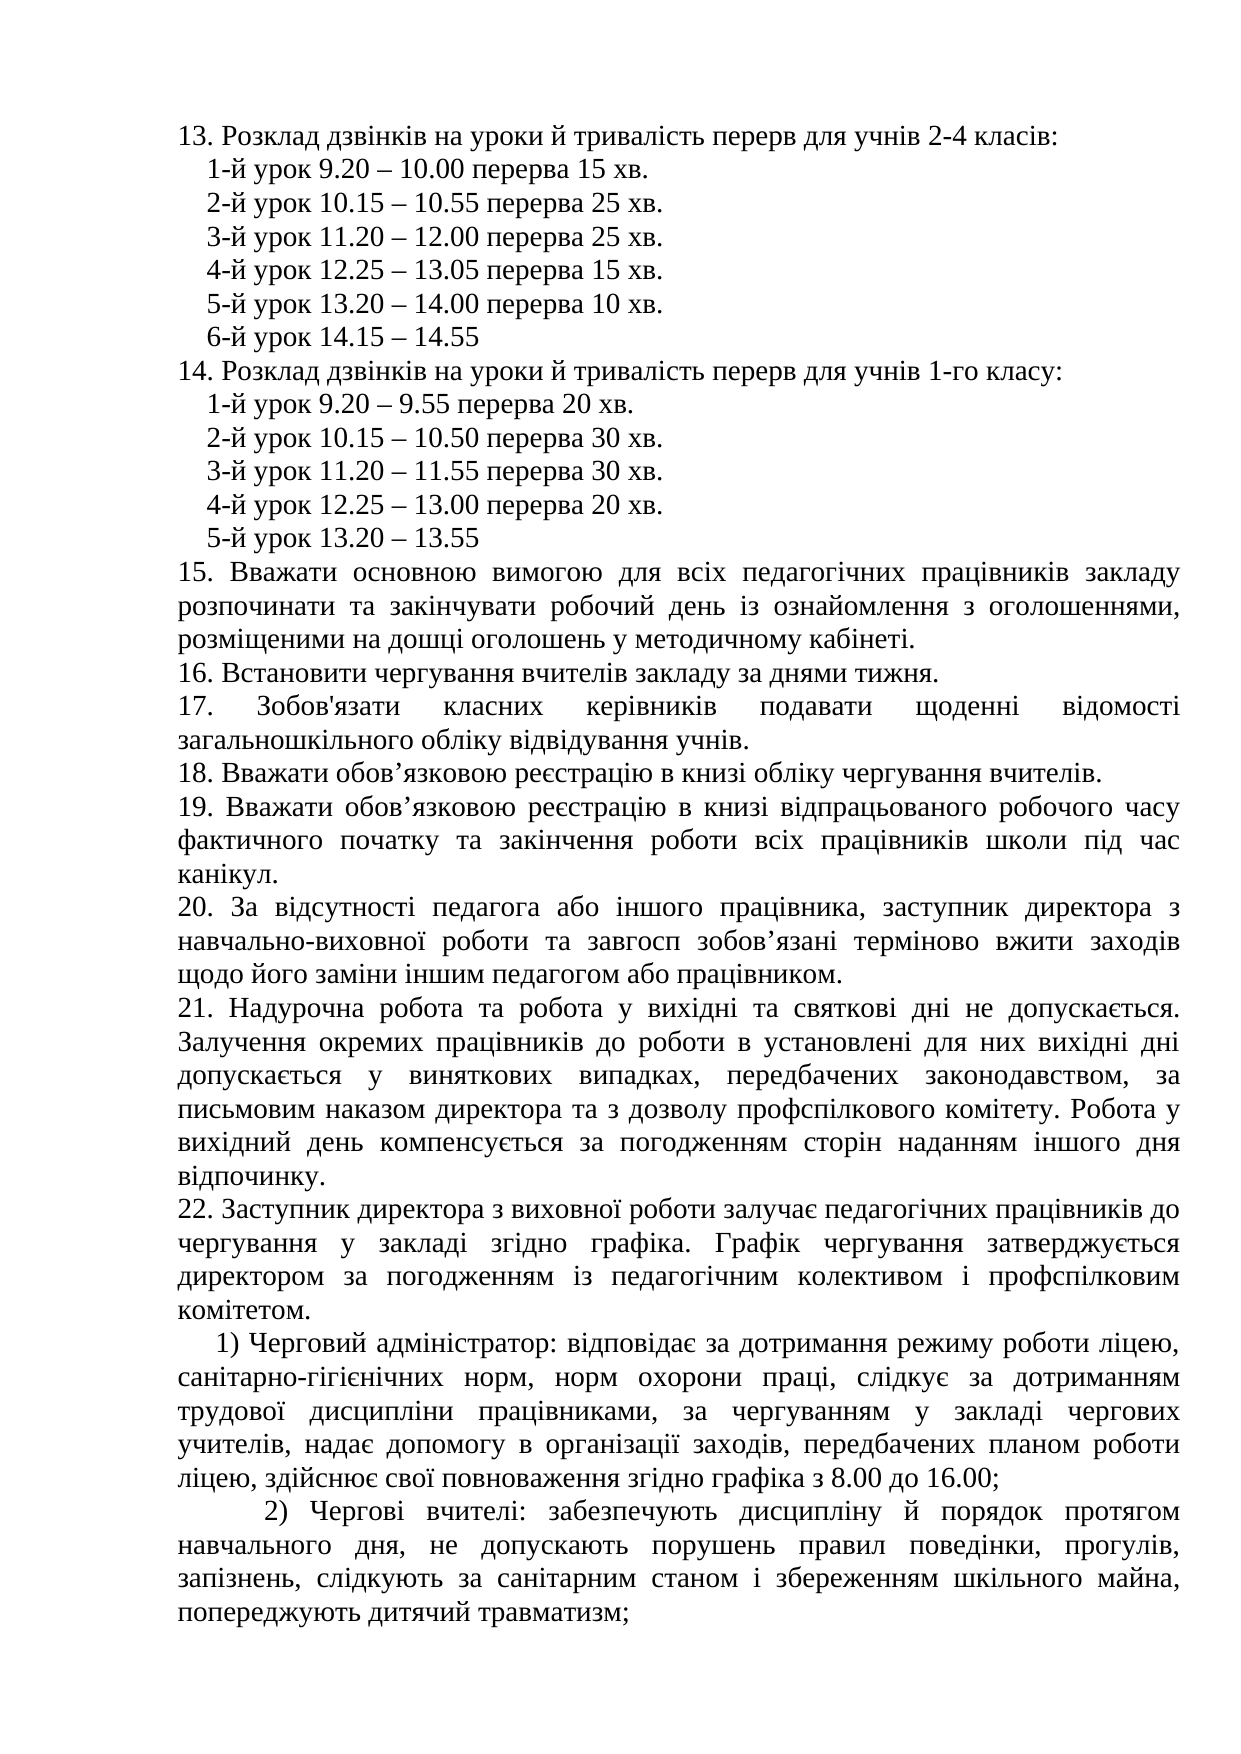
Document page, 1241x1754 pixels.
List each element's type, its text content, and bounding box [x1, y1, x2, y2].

text 22. Заступник директора з виховної роботи залучає педагогічних працівників до чергування у закладі згідно графіка. Графік чергування затверджується директором за погодженням із педагогічним колективом і профспілковим комітетом. [177, 1191, 1181, 1326]
text 3-й урок 11.20 – 12.00 перерва 25 хв. [177, 219, 1181, 252]
text 4-й урок 12.25 – 13.05 перерва 15 хв. [177, 252, 1181, 286]
text 2) Чергові вчителі: забезпечують дисципліну й порядок протягом навчального дня, не допускають порушень правил поведінки, прогулів, запізнень, слідкують за санітарним станом і збереженням шкільного майна, попереджують дитячий травматизм; [177, 1493, 1181, 1627]
text 3-й урок 11.20 – 11.55 перерва 30 хв. [177, 453, 1181, 487]
text 20. За відсутності педагога або іншого працівника, заступник директора з навчально-виховної роботи та завгосп зобов’язані терміново вжити заходів щодо його заміни іншим педагогом або працівником. [177, 889, 1181, 990]
text 17. Зобов'язати класних керівників подавати щоденні відомості загальношкільного обліку відвідування учнів. [177, 688, 1181, 755]
text 5-й урок 13.20 – 13.55 [177, 521, 1181, 554]
text 5-й урок 13.20 – 14.00 перерва 10 хв. [177, 286, 1181, 319]
text 18. Вважати обов’язковою реєстрацію в книзі обліку чергування вчителів. [177, 755, 1181, 789]
text 1) Черговий адміністратор: відповідає за дотримання режиму роботи ліцею, санітарно-гігієнічних норм, норм охорони праці, слідкує за дотриманням трудової дисципліни працівниками, за чергуванням у закладі чергових учителів, надає допомогу в організації заходів, передбачених планом роботи ліцею, здійснює свої повноваження згідно графіка з 8.00 до 16.00; [177, 1326, 1181, 1493]
text 16. Встановити чергування вчителів закладу за днями тижня. [177, 655, 1181, 688]
text 15. Вважати основною вимогою для всіх педагогічних працівників закладу розпочинати та закінчувати робочий день із ознайомлення з оголошеннями, розміщеними на дошці оголошень у методичному кабінеті. [177, 554, 1181, 655]
text 2-й урок 10.15 – 10.55 перерва 25 хв. [177, 185, 1181, 219]
text 2-й урок 10.15 – 10.50 перерва 30 хв. [177, 420, 1181, 453]
text 19. Вважати обов’язковою реєстрацію в книзі відпрацьованого робочого часу фактичного початку та закінчення роботи всіх працівників школи під час канікул. [177, 789, 1181, 889]
text 13. Розклад дзвінків на уроки й тривалість перерв для учнів 2-4 класів: [177, 118, 1181, 152]
text 4-й урок 12.25 – 13.00 перерва 20 хв. [177, 487, 1181, 521]
text 1-й урок 9.20 – 10.00 перерва 15 хв. [177, 152, 1181, 185]
text 21. Надурочна робота та робота у вихідні та святкові дні не допускається. Залучення окремих працівників до роботи в установлені для них вихідні дні допускається у виняткових випадках, передбачених законодавством, за письмовим наказом директора та з дозволу профспілкового комітету. Робота у вихідний день компенсується за погодженням сторін наданням іншого дня відпочинку. [177, 990, 1181, 1191]
text 14. Розклад дзвінків на уроки й тривалість перерв для учнів 1-го класу: [177, 353, 1181, 386]
text 6-й урок 14.15 – 14.55 [177, 319, 1181, 353]
text 1-й урок 9.20 – 9.55 перерва 20 хв. [177, 386, 1181, 420]
